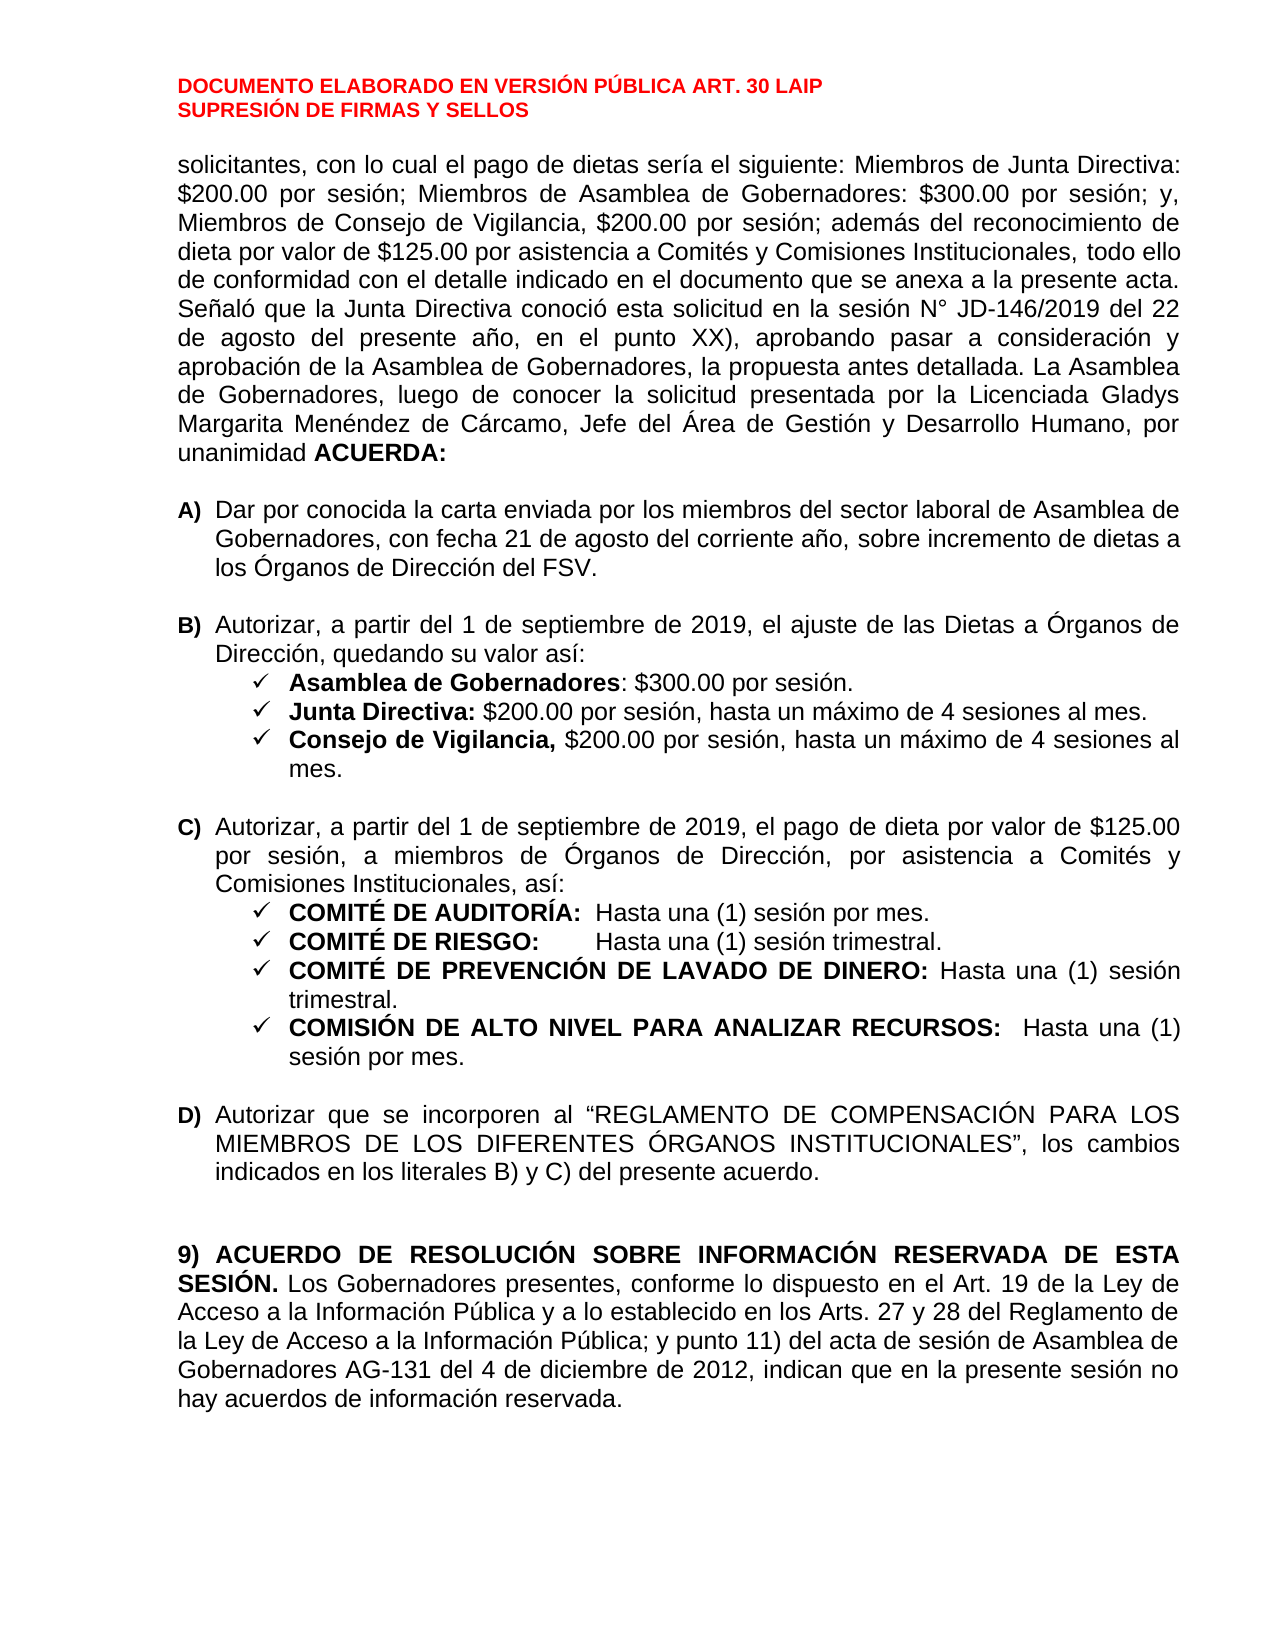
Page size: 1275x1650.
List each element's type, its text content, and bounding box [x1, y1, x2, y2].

list COMITÉ DE RIESGO: Hasta una (1) sesión trimestral. [251, 927, 1181, 956]
list COMITÉ DE PREVENCIÓN DE LAVADO DE DINERO: Hasta una (1) sesión trimestral. [251, 956, 1181, 1013]
list Autorizar que se incorporen al “REGLAMENTO DE COMPENSACIÓN PARA LOS MIEMBROS DE LOS DIFERENTES ÓRGANOS INSTITUCIONALES”, los cambios indicados en los literales B) y C) del presente acuerdo. [177, 1100, 1181, 1186]
list Consejo de Vigilancia, $200.00 por sesión, hasta un máximo de 4 sesiones al mes. [251, 726, 1181, 783]
list Autorizar, a partir del 1 de septiembre de 2019, el ajuste de las Dietas a Órganos de Dirección, quedando su valor así: [177, 610, 1181, 668]
list Autorizar, a partir del 1 de septiembre de 2019, el pago de dieta por valor de $125.00 por sesión, a miembros de Órganos de Dirección, por asistencia a Comités y Comisiones Institucionales, así: [177, 812, 1181, 898]
text 9) ACUERDO DE RESOLUCIÓN SOBRE INFORMACIÓN RESERVADA DE ESTA SESIÓN. Los Gobernadores presentes, conforme lo dispuesto en el Art. 19 de la Ley de Acceso a la Información Pública y a lo establecido en los Arts. 27 y 28 del Reglamento de la Ley de Acceso a la Información Pública; y punto 11) del acta de sesión de Asamblea de Gobernadores AG-131 del 4 de diciembre de 2012, indican que en la presente sesión no hay acuerdos de información reservada. [177, 1240, 1181, 1412]
list COMISIÓN DE ALTO NIVEL PARA ANALIZAR RECURSOS: Hasta una (1) sesión por mes. [251, 1013, 1181, 1071]
list Junta Directiva: $200.00 por sesión, hasta un máximo de 4 sesiones al mes. [251, 697, 1181, 726]
list COMITÉ DE AUDITORÍA: Hasta una (1) sesión por mes. [251, 898, 1181, 927]
list Asamblea de Gobernadores: $300.00 por sesión. [251, 668, 1181, 697]
list Dar por conocida la carta enviada por los miembros del sector laboral de Asamblea de Gobernadores, con fecha 21 de agosto del corriente año, sobre incremento de dietas a los Órganos de Dirección del FSV. [177, 495, 1181, 582]
